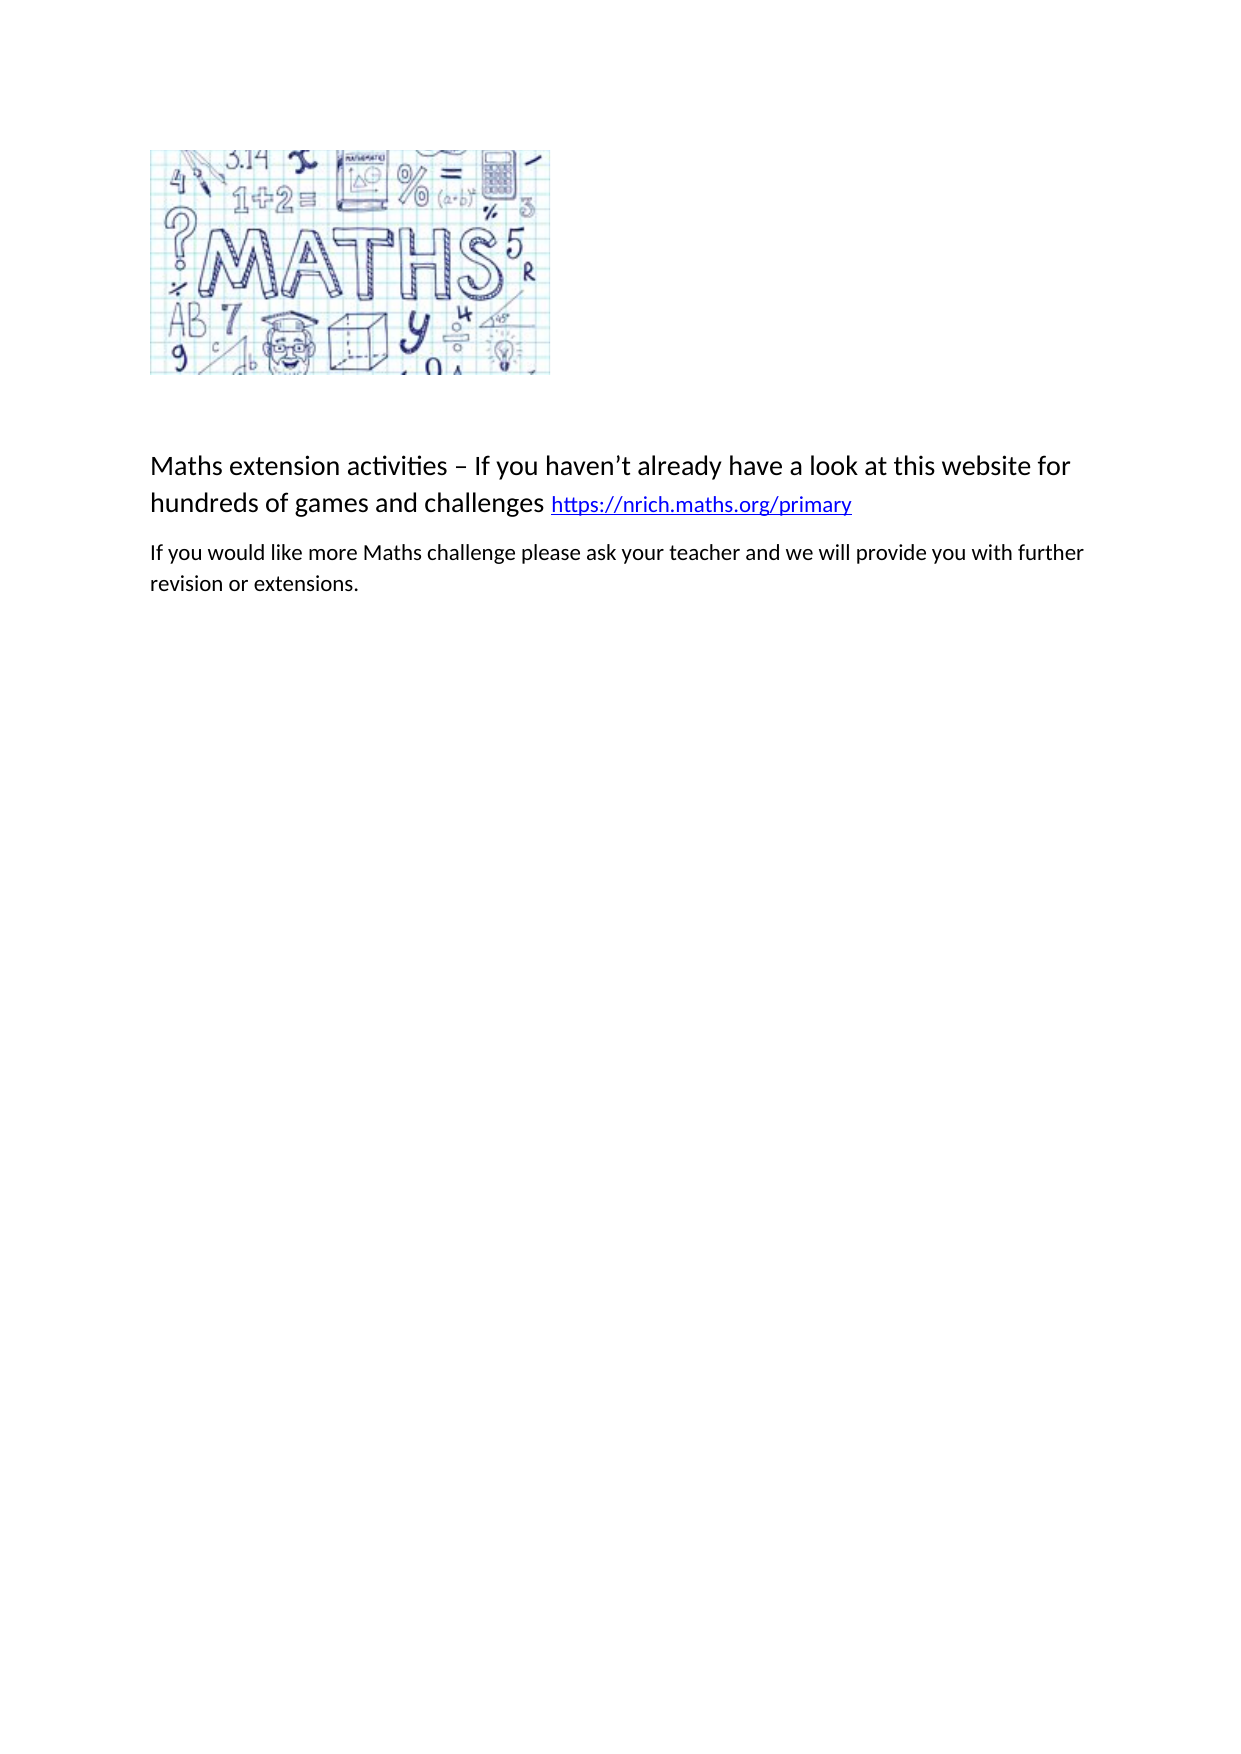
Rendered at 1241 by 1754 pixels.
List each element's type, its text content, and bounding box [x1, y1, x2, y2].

text If you would like more Maths challenge please ask your teacher and we will provide you with further revision or extensions. [150, 538, 1090, 597]
picture [150, 150, 550, 375]
text Maths extension activities – If you haven’t already have a look at this website for hundreds of games and challenges https://nrich.maths.org/primary [150, 448, 1090, 519]
